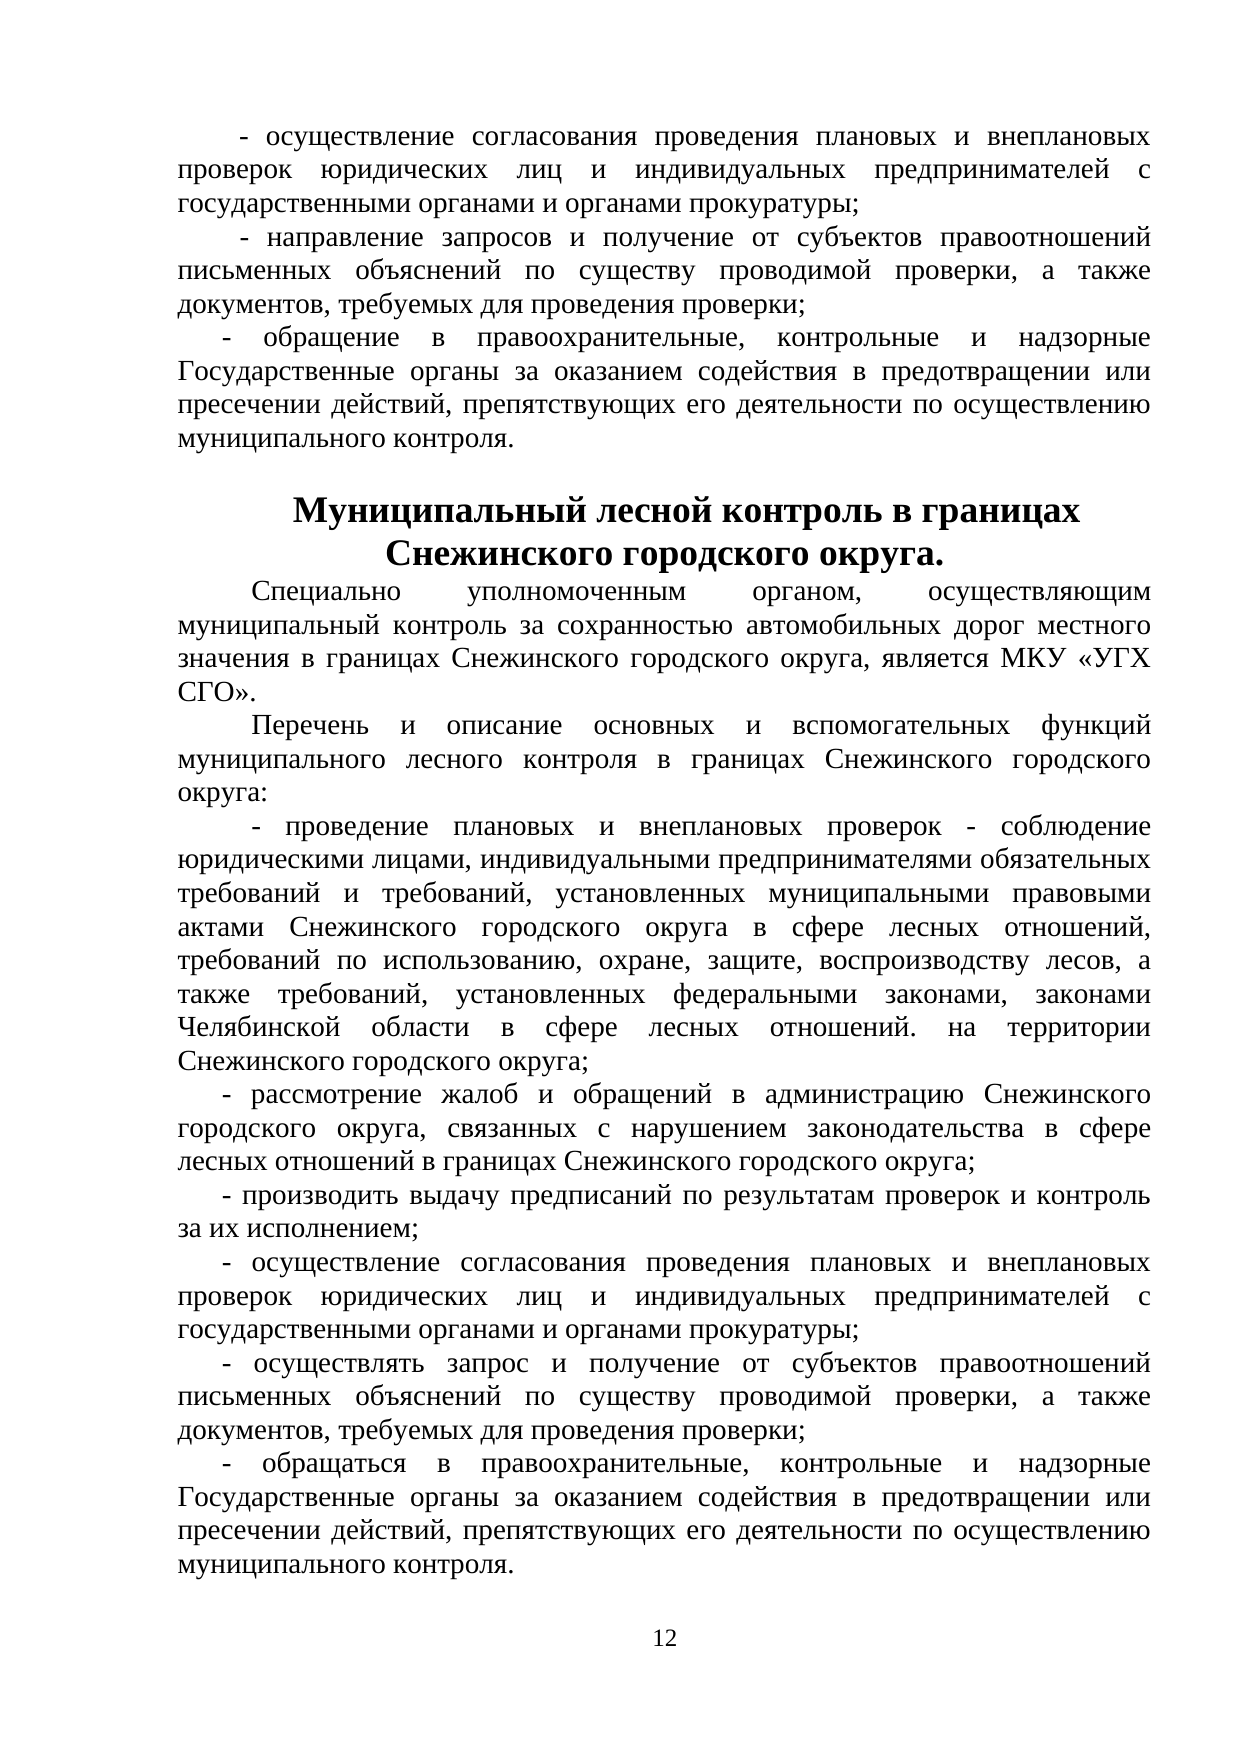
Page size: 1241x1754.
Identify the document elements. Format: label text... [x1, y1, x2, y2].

text - рассмотрение жалоб и обращений в администрацию Снежинского городского округа, связанных с нарушением законодательства в сфере лесных отношений в границах Снежинского городского округа; [177, 1076, 1152, 1177]
text - осуществлять запрос и получение от субъектов правоотношений письменных объяснений по существу проводимой проверки, а также документов, требуемых для проведения проверки; [177, 1345, 1152, 1445]
text - проведение плановых и внеплановых проверок - соблюдение юридическими лицами, индивидуальными предпринимателями обязательных требований и требований, установленных муниципальными правовыми актами Снежинского городского округа в сфере лесных отношений, требований по использованию, охране, защите, воспроизводству лесов, а также требований, установленных федеральными законами, законами Челябинской области в сфере лесных отношений. на территории Снежинского городского округа; [177, 808, 1152, 1076]
text Перечень и описание основных и вспомогательных функций муниципального лесного контроля в границах Снежинского городского округа: [177, 707, 1152, 808]
text - обращение в правоохранительные, контрольные и надзорные Государственные органы за оказанием содействия в предотвращении или пресечении действий, препятствующих его деятельности по осуществлению муниципального контроля. [177, 319, 1152, 453]
text - обращаться в правоохранительные, контрольные и надзорные Государственные органы за оказанием содействия в предотвращении или пресечении действий, препятствующих его деятельности по осуществлению муниципального контроля. [177, 1445, 1152, 1579]
text - направление запросов и получение от субъектов правоотношений письменных объяснений по существу проводимой проверки, а также документов, требуемых для проведения проверки; [177, 219, 1152, 319]
text - осуществление согласования проведения плановых и внеплановых проверок юридических лиц и индивидуальных предпринимателей с государственными органами и органами прокуратуры; [177, 118, 1152, 219]
text Муниципальный лесной контроль в границах Снежинского городского округа. [177, 487, 1152, 573]
text - производить выдачу предписаний по результатам проверок и контроль за их исполнением; [177, 1177, 1152, 1244]
text Специально уполномоченным органом, осуществляющим муниципальный контроль за сохранностью автомобильных дорог местного значения в границах Снежинского городского округа, является МКУ «УГХ СГО». [177, 573, 1152, 707]
text - осуществление согласования проведения плановых и внеплановых проверок юридических лиц и индивидуальных предпринимателей с государственными органами и органами прокуратуры; [177, 1244, 1152, 1345]
